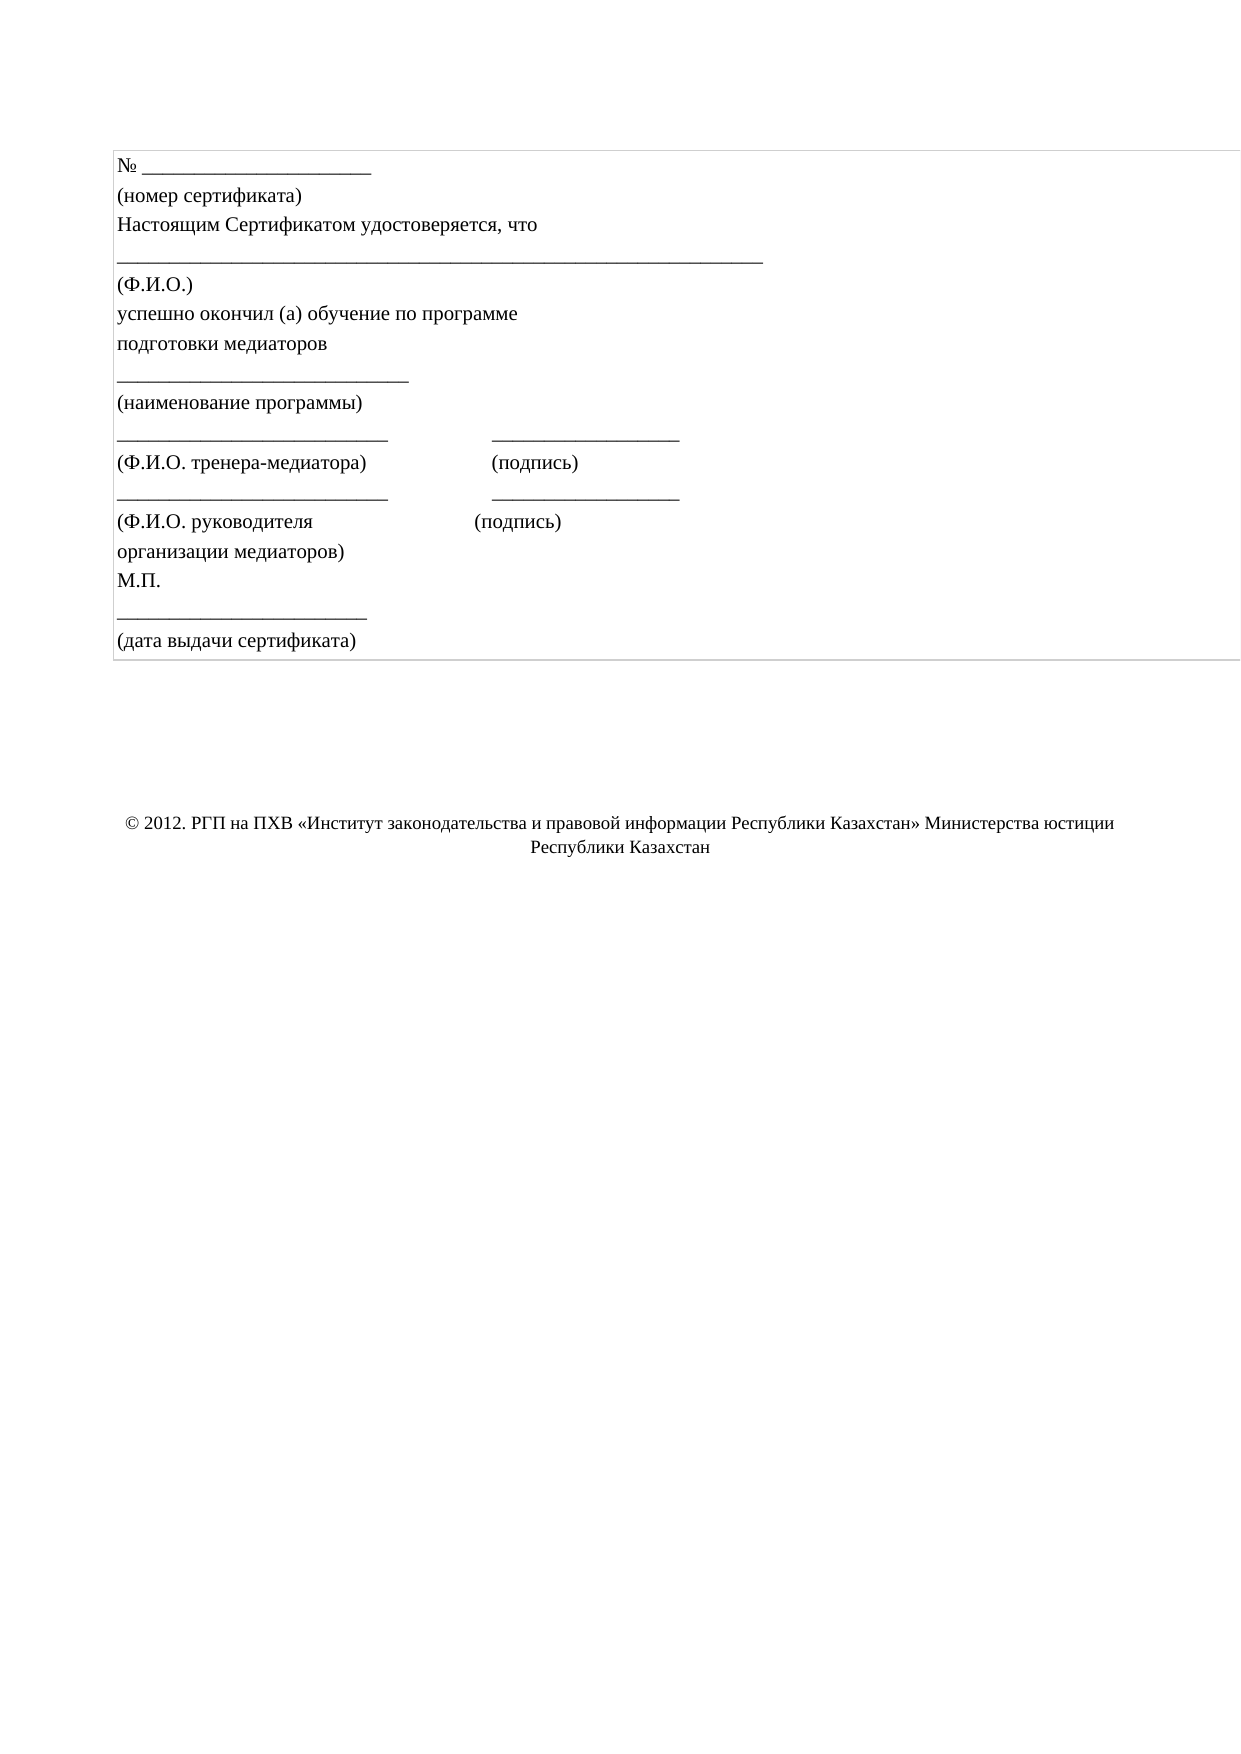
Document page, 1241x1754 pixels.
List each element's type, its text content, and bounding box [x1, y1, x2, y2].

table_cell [114, 151, 1240, 659]
text © 2012. РГП на ПХВ «Институт законодательства и правовой информации Республики Казахстан» Министерства юстиции Республики Казахстан [112, 812, 1128, 858]
